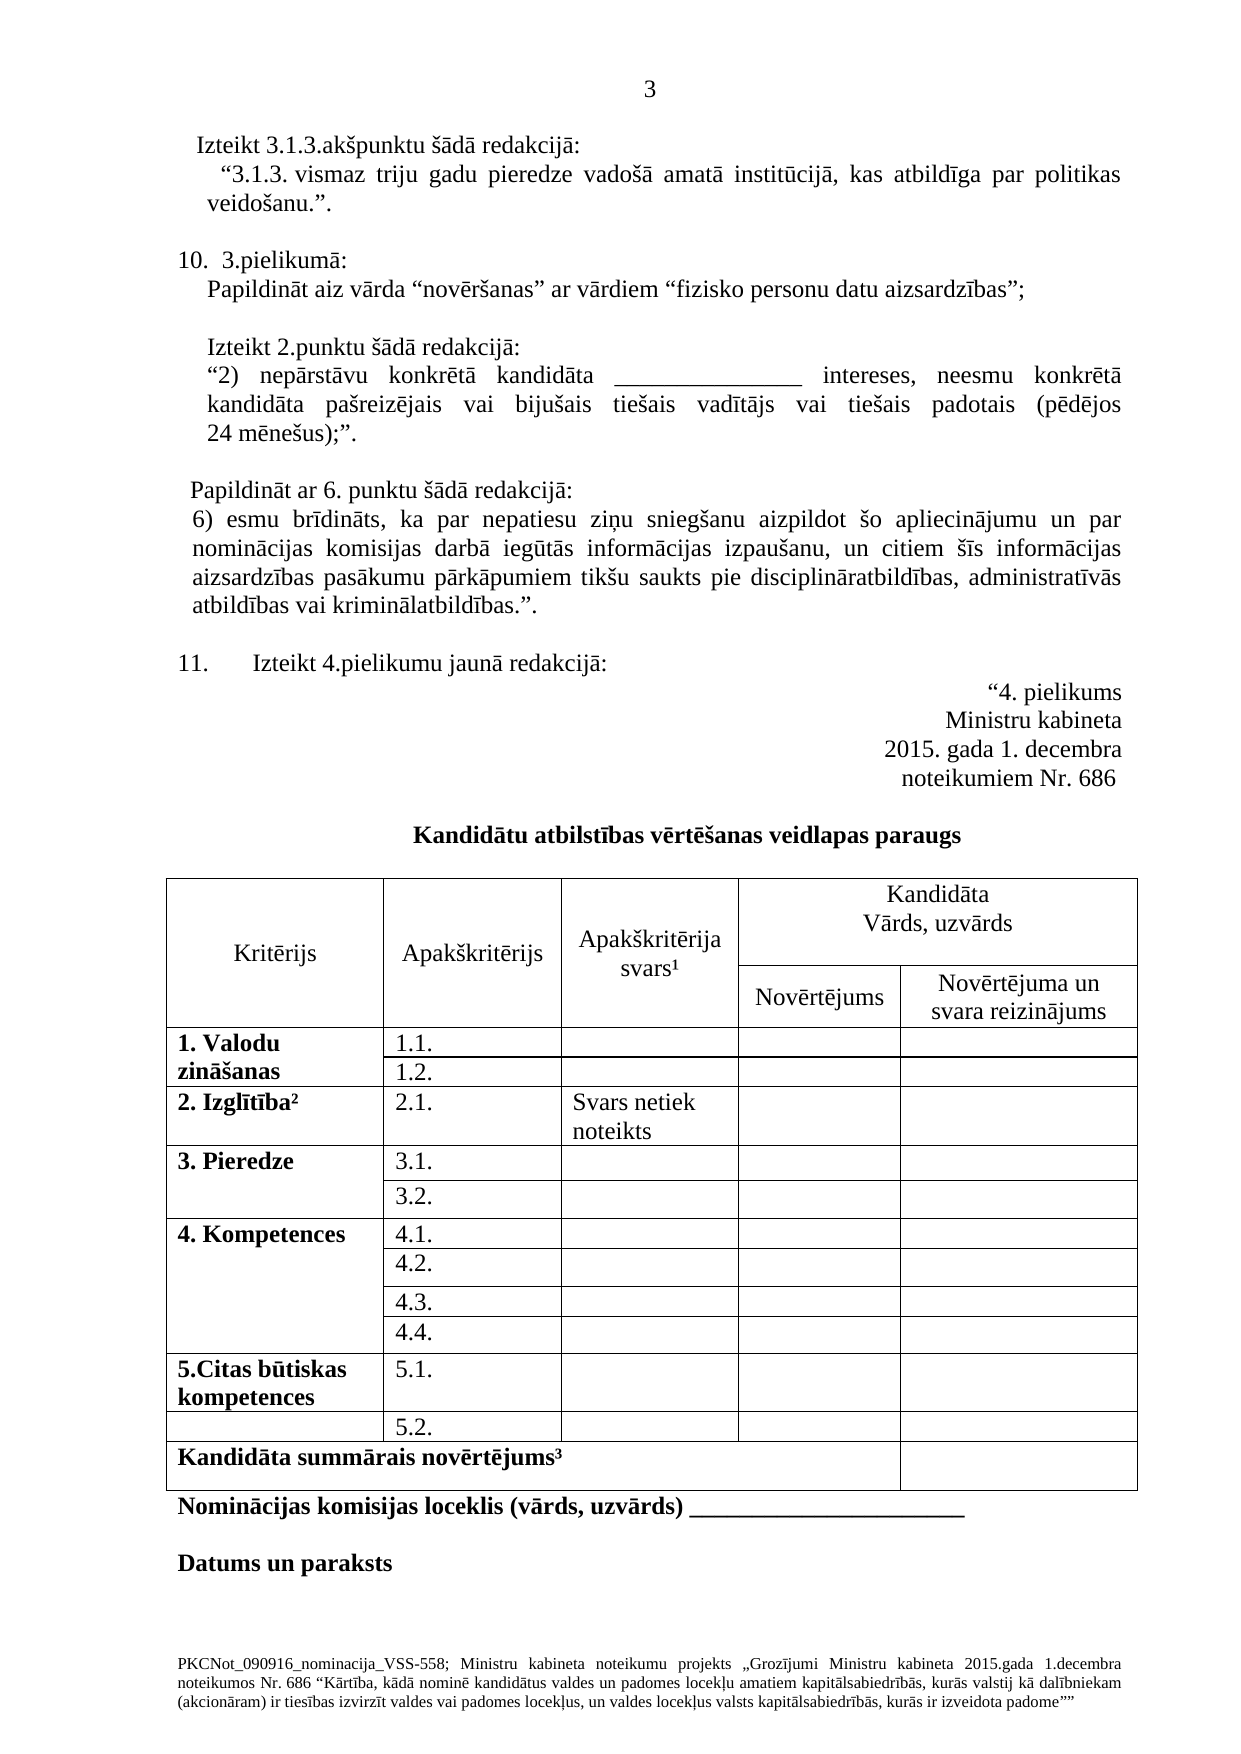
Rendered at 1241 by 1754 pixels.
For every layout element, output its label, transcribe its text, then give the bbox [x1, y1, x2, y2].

table_cell 4. Kompetences [167, 1219, 383, 1353]
table_cell [901, 1146, 1137, 1180]
table_cell Svars netiek noteikts [562, 1087, 738, 1145]
text “2) nepārstāvu konkrētā kandidāta _______________ intereses, neesmu konkrētā kandidāta pašreizējais vai bijušais tiešais vadītājs vai tiešais padotais (pēdējos 24 mēnešus);”. [177, 361, 1122, 447]
table_cell 3.1. [384, 1146, 561, 1180]
list 3.pielikumā: [177, 246, 1122, 274]
table_cell 1.1. [384, 1028, 561, 1056]
table_cell [562, 1219, 738, 1247]
table_header Apakškritērijs [384, 879, 561, 1027]
table_cell 1.2. [384, 1058, 561, 1086]
text 6) esmu brīdināts, ka par nepatiesu ziņu sniegšanu aizpildot šo apliecinājumu un par nominācijas komisijas darbā iegūtās informācijas izpaušanu, un citiem šīs informācijas aizsardzības pasākumu pārkāpumiem tikšu saukts pie disciplināratbildības, administratīvās atbildības vai kriminālatbildības.”. [192, 504, 1122, 619]
list noteikumiem Nr. 686 [252, 763, 1122, 792]
table_cell [901, 1249, 1137, 1286]
list Nominācijas komisijas loceklis (vārds, uzvārds) ______________________ [162, 1491, 1122, 1520]
table_cell [562, 1028, 738, 1056]
table_cell [739, 1412, 900, 1441]
table_cell [739, 1219, 900, 1247]
table_cell [739, 1317, 900, 1353]
table_cell 3.2. [384, 1181, 561, 1218]
table_cell 4.2. [384, 1249, 561, 1286]
list Kandidātu atbilstības vērtēšanas veidlapas paraugs [252, 821, 1122, 849]
list 2015. gada 1. decembra [252, 734, 1122, 763]
table_cell [167, 1412, 383, 1441]
table_cell 5.2. [384, 1412, 561, 1441]
text Izteikt 3.1.3.akšpunktu šādā redakcijā: [177, 131, 1122, 159]
table_cell 4.3. [384, 1287, 561, 1316]
table_cell [901, 1442, 1137, 1490]
text Papildināt aiz vārda “novēršanas” ar vārdiem “fizisko personu datu aizsardzības”; [207, 274, 1122, 303]
table_cell [901, 1028, 1137, 1056]
table_cell [901, 1058, 1137, 1086]
table_cell [901, 1412, 1137, 1441]
list Datums un paraksts [177, 1548, 1122, 1577]
table_cell [901, 1317, 1137, 1353]
table_header Kritērijs [167, 879, 383, 1027]
table_cell [901, 1287, 1137, 1316]
table_cell 5.Citas būtiskas kompetences [167, 1354, 383, 1411]
text Izteikt 2.punktu šādā redakcijā: [207, 332, 1122, 361]
table_cell [901, 1354, 1137, 1411]
table_cell Novērtējums [739, 966, 900, 1027]
table_cell [901, 1181, 1137, 1218]
table_cell [901, 1219, 1137, 1247]
table_cell [562, 1058, 738, 1086]
table_header Kandidāta Vārds, uzvārds [739, 879, 1137, 965]
table_cell [562, 1146, 738, 1180]
list “3.1.3. vismaz triju gadu pieredze vadošā amatā institūcijā, kas atbildīga par politikas veidošanu.”. [177, 159, 1122, 217]
table_cell 1. Valodu zināšanas [167, 1028, 383, 1086]
table_cell 2.1. [384, 1087, 561, 1145]
table_cell [739, 1028, 900, 1056]
table_cell 4.1. [384, 1219, 561, 1247]
table_cell [739, 1146, 900, 1180]
table_cell [739, 1087, 900, 1145]
table_cell [562, 1317, 738, 1353]
table_cell Kandidāta summārais novērtējums³ [167, 1442, 900, 1490]
table_cell [739, 1181, 900, 1218]
table_header Apakškritērija svars¹ [562, 879, 738, 1027]
list “4. pielikums [252, 677, 1122, 706]
table_cell 3. Pieredze [167, 1146, 383, 1218]
table_cell [562, 1412, 738, 1441]
table_cell [739, 1249, 900, 1286]
list Izteikt 4.pielikumu jaunā redakcijā: [177, 648, 1122, 677]
table_cell 5.1. [384, 1354, 561, 1411]
table_cell [739, 1058, 900, 1086]
table_cell 4.4. [384, 1317, 561, 1353]
table_cell [739, 1287, 900, 1316]
table_cell [562, 1354, 738, 1411]
table_cell [562, 1287, 738, 1316]
table_cell Novērtējuma un svara reizinājums [901, 966, 1137, 1027]
table_cell [562, 1181, 738, 1218]
table_cell [739, 1354, 900, 1411]
table_cell [901, 1087, 1137, 1145]
text Papildināt ar 6. punktu šādā redakcijā: [177, 476, 1122, 504]
table_cell [562, 1249, 738, 1286]
list Ministru kabineta [252, 706, 1122, 734]
table_cell 2. Izglītība² [167, 1087, 383, 1145]
